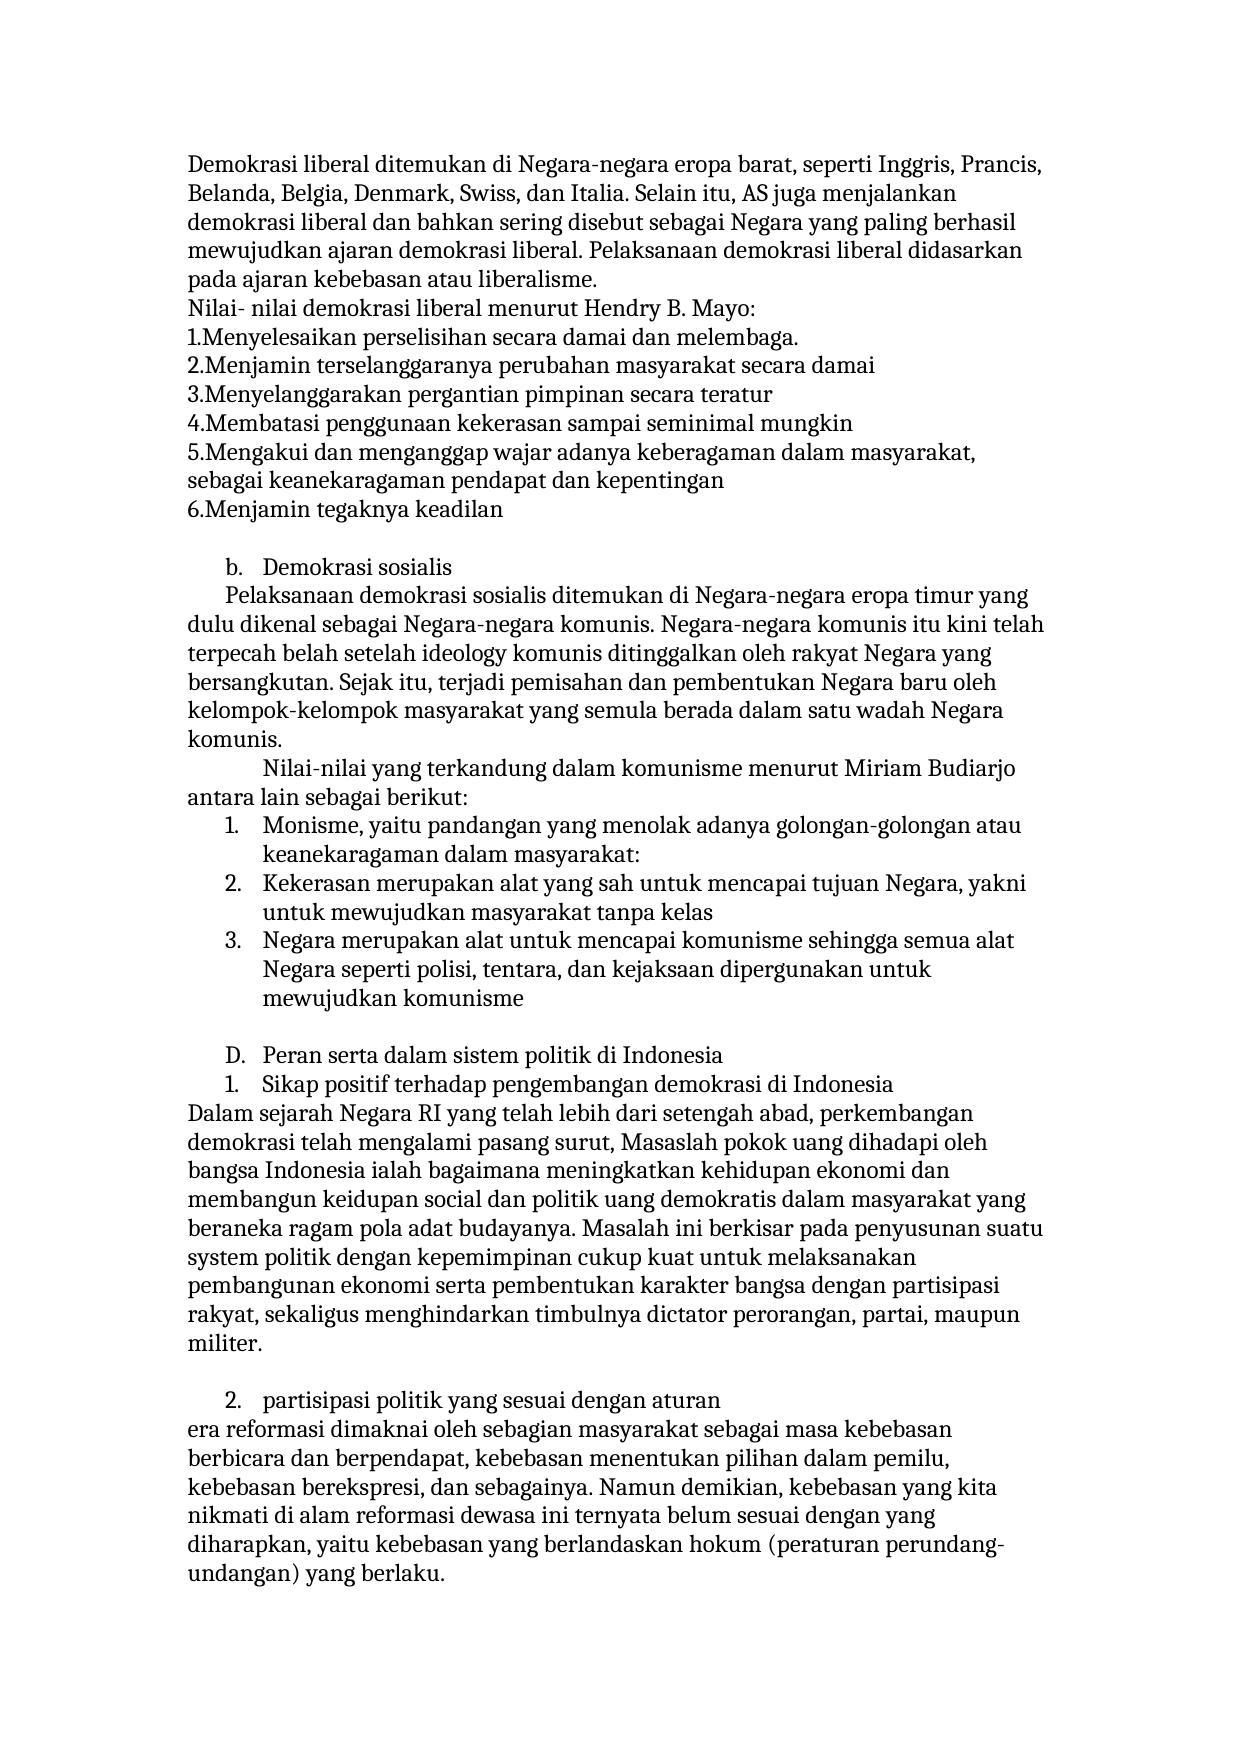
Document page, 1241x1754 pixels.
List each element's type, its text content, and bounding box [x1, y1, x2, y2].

text 1.Menyelesaikan perselisihan secara damai dan melembaga. [187, 322, 1053, 351]
text 2.Menjamin terselanggaranya perubahan masyarakat secara damai [187, 351, 1053, 380]
text 3.Menyelanggarakan pergantian pimpinan secara teratur [187, 380, 1053, 409]
list Negara merupakan alat untuk mencapai komunisme sehingga semua alat Negara seperti polisi, tentara, dan kejaksaan dipergunakan untuk mewujudkan komunisme [225, 926, 1053, 1012]
text 6.Menjamin tegaknya keadilan [187, 495, 1053, 524]
text Nilai- nilai demokrasi liberal menurut Hendry B. Mayo: [187, 294, 1053, 322]
list Kekerasan merupakan alat yang sah untuk mencapai tujuan Negara, yakni untuk mewujudkan masyarakat tanpa kelas [225, 869, 1053, 926]
list Monisme, yaitu pandangan yang menolak adanya golongan-golongan atau keanekaragaman dalam masyarakat: [225, 811, 1053, 869]
text 5.Mengakui dan menganggap wajar adanya keberagaman dalam masyarakat, sebagai keanekaragaman pendapat dan kepentingan [187, 437, 1053, 495]
text Pelaksanaan demokrasi sosialis ditemukan di Negara-negara eropa timur yang dulu dikenal sebagai Negara-negara komunis. Negara-negara komunis itu kini telah terpecah belah setelah ideology komunis ditinggalkan oleh rakyat Negara yang bersangkutan. Sejak itu, terjadi pemisahan dan pembentukan Negara baru oleh kelompok-kelompok masyarakat yang semula berada dalam satu wadah Negara komunis. [187, 581, 1053, 754]
list Peran serta dalam sistem politik di Indonesia [225, 1041, 1053, 1070]
text 4.Membatasi penggunaan kekerasan sampai seminimal mungkin [187, 409, 1053, 437]
list Sikap positif terhadap pengembangan demokrasi di Indonesia [225, 1070, 1053, 1099]
text Dalam sejarah Negara RI yang telah lebih dari setengah abad, perkembangan demokrasi telah mengalami pasang surut, Masaslah pokok uang dihadapi oleh bangsa Indonesia ialah bagaimana meningkatkan kehidupan ekonomi dan membangun keidupan social dan politik uang demokratis dalam masyarakat yang beraneka ragam pola adat budayanya. Masalah ini berkisar pada penyusunan suatu system politik dengan kepemimpinan cukup kuat untuk melaksanakan pembangunan ekonomi serta pembentukan karakter bangsa dengan partisipasi rakyat, sekaligus menghindarkan timbulnya dictator perorangan, partai, maupun militer. [187, 1099, 1053, 1357]
text Nilai-nilai yang terkandung dalam komunisme menurut Miriam Budiarjo antara lain sebagai berikut: [187, 754, 1053, 811]
text Demokrasi liberal ditemukan di Negara-negara eropa barat, seperti Inggris, Prancis, Belanda, Belgia, Denmark, Swiss, dan Italia. Selain itu, AS juga menjalankan demokrasi liberal dan bahkan sering disebut sebagai Negara yang paling berhasil mewujudkan ajaran demokrasi liberal. Pelaksanaan demokrasi liberal didasarkan pada ajaran kebebasan atau liberalisme. [187, 150, 1053, 294]
list partisipasi politik yang sesuai dengan aturan [225, 1386, 1053, 1415]
list Demokrasi sosialis [225, 552, 1053, 581]
text era reformasi dimaknai oleh sebagian masyarakat sebagai masa kebebasan berbicara dan berpendapat, kebebasan menentukan pilihan dalam pemilu, kebebasan berekspresi, dan sebagainya. Namun demikian, kebebasan yang kita nikmati di alam reformasi dewasa ini ternyata belum sesuai dengan yang diharapkan, yaitu kebebasan yang berlandaskan hokum (peraturan perundang-undangan) yang berlaku. [187, 1415, 1053, 1587]
